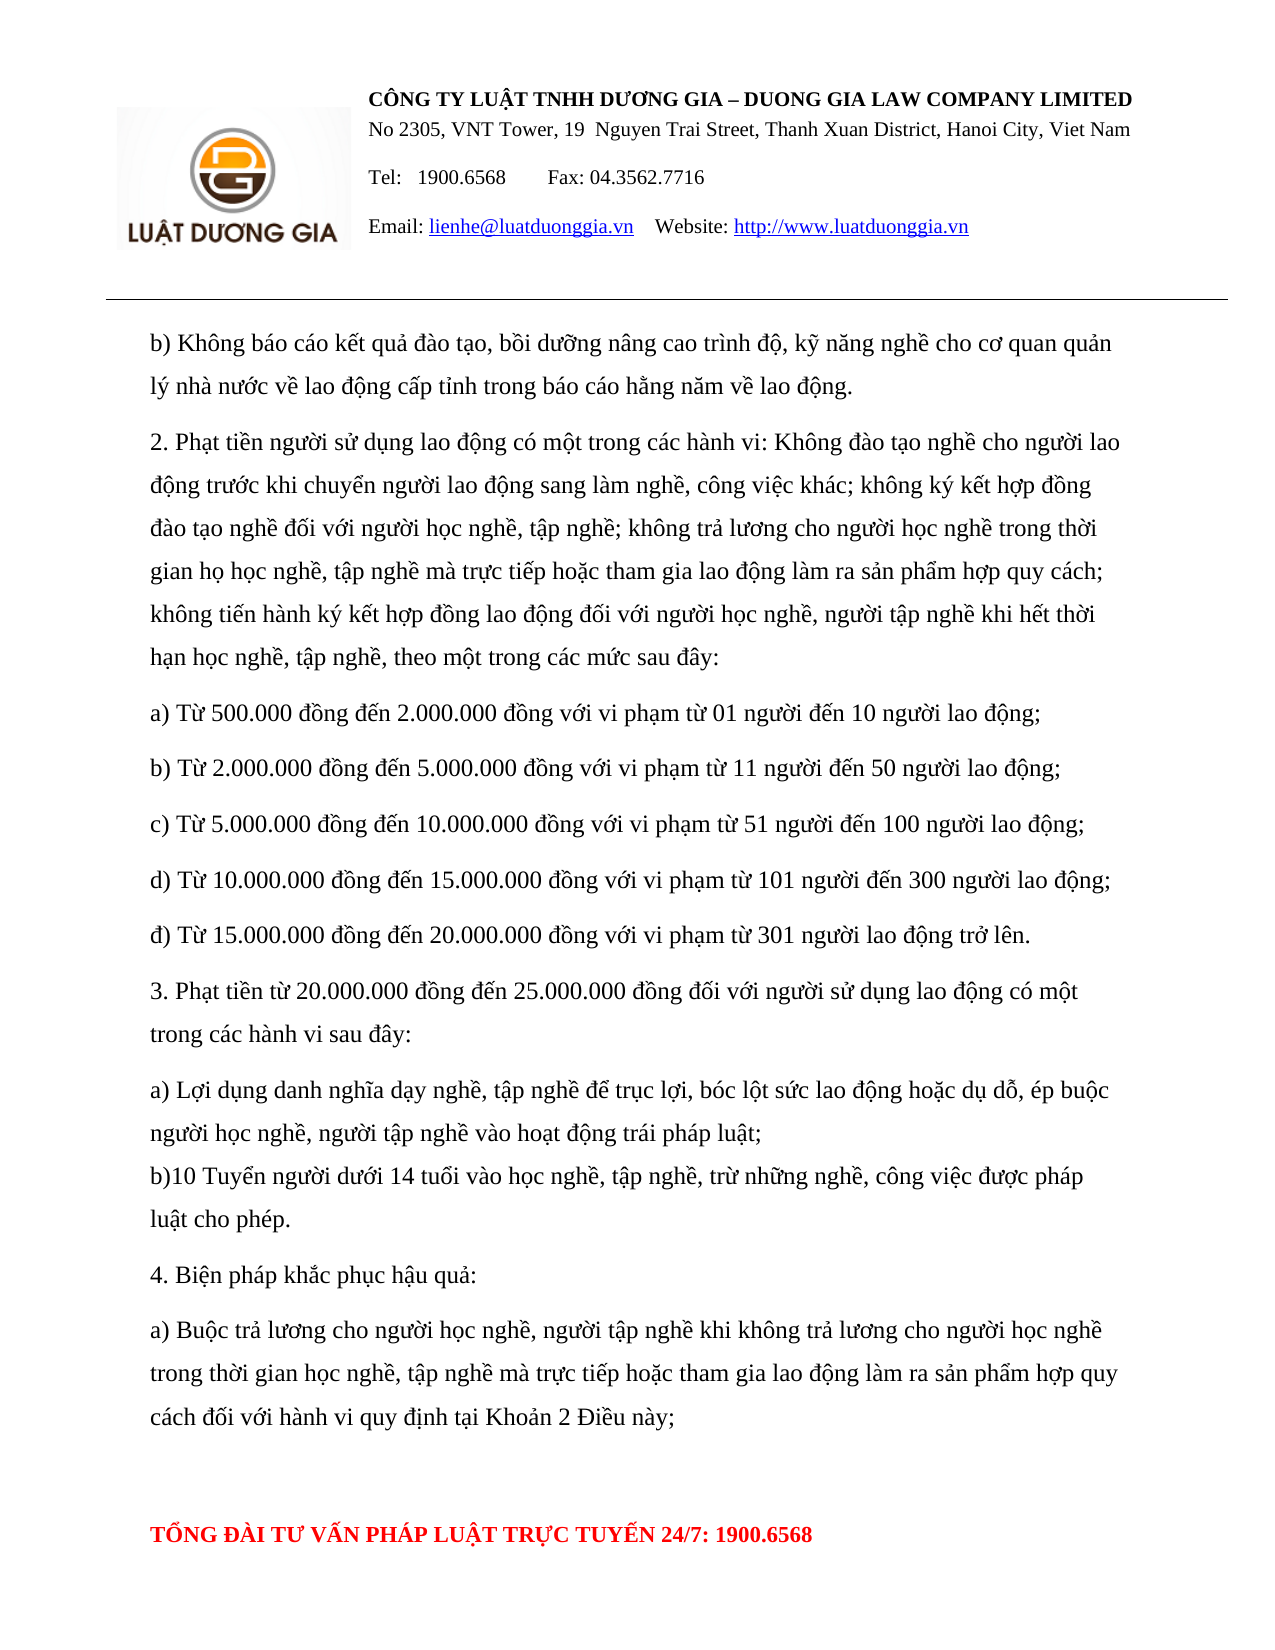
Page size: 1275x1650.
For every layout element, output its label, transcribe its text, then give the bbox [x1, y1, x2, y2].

text b) Không báo cáo kết quả đào tạo, bồi dưỡng nâng cao trình độ, kỹ năng nghề cho cơ quan quản lý nhà nước về lao động cấp tỉnh trong báo cáo hằng năm về lao động. [150, 328, 1125, 400]
text 2. Phạt tiền người sử dụng lao động có một trong các hành vi: Không đào tạo nghề cho người lao động trước khi chuyển người lao động sang làm nghề, công việc khác; không ký kết hợp đồng đào tạo nghề đối với người học nghề, tập nghề; không trả lương cho người học nghề trong thời gian họ học nghề, tập nghề mà trực tiếp hoặc tham gia lao động làm ra sản phẩm hợp quy cách; không tiến hành ký kết hợp đồng lao động đối với người học nghề, người tập nghề khi hết thời hạn học nghề, tập nghề, theo một trong các mức sau đây: [150, 427, 1125, 671]
picture [116, 107, 352, 250]
text 3. Phạt tiền từ 20.000.000 đồng đến 25.000.000 đồng đối với người sử dụng lao động có một trong các hành vi sau đây: [150, 976, 1125, 1048]
text d) Từ 10.000.000 đồng đến 15.000.000 đồng với vi phạm từ 101 người đến 300 người lao động; [150, 865, 1125, 893]
text a) Buộc trả lương cho người học nghề, người tập nghề khi không trả lương cho người học nghề trong thời gian học nghề, tập nghề mà trực tiếp hoặc tham gia lao động làm ra sản phẩm hợp quy cách đối với hành vi quy định tại Khoản 2 Điều này; [150, 1315, 1125, 1430]
text a) Lợi dụng danh nghĩa dạy nghề, tập nghề để trục lợi, bóc lột sức lao động hoặc dụ dỗ, ép buộc người học nghề, người tập nghề vào hoạt động trái pháp luật; [150, 1075, 1125, 1147]
text đ) Từ 15.000.000 đồng đến 20.000.000 đồng với vi phạm từ 301 người lao động trở lên. [150, 920, 1125, 949]
text c) Từ 5.000.000 đồng đến 10.000.000 đồng với vi phạm từ 51 người đến 100 người lao động; [150, 809, 1125, 838]
text b) Từ 2.000.000 đồng đến 5.000.000 đồng với vi phạm từ 11 người đến 50 người lao động; [150, 753, 1125, 782]
text b)10 Tuyển người dưới 14 tuổi vào học nghề, tập nghề, trừ những nghề, công việc được pháp luật cho phép. [150, 1161, 1125, 1233]
text a) Từ 500.000 đồng đến 2.000.000 đồng với vi phạm từ 01 người đến 10 người lao động; [150, 698, 1125, 727]
text 4. Biện pháp khắc phục hậu quả: [150, 1260, 1125, 1288]
